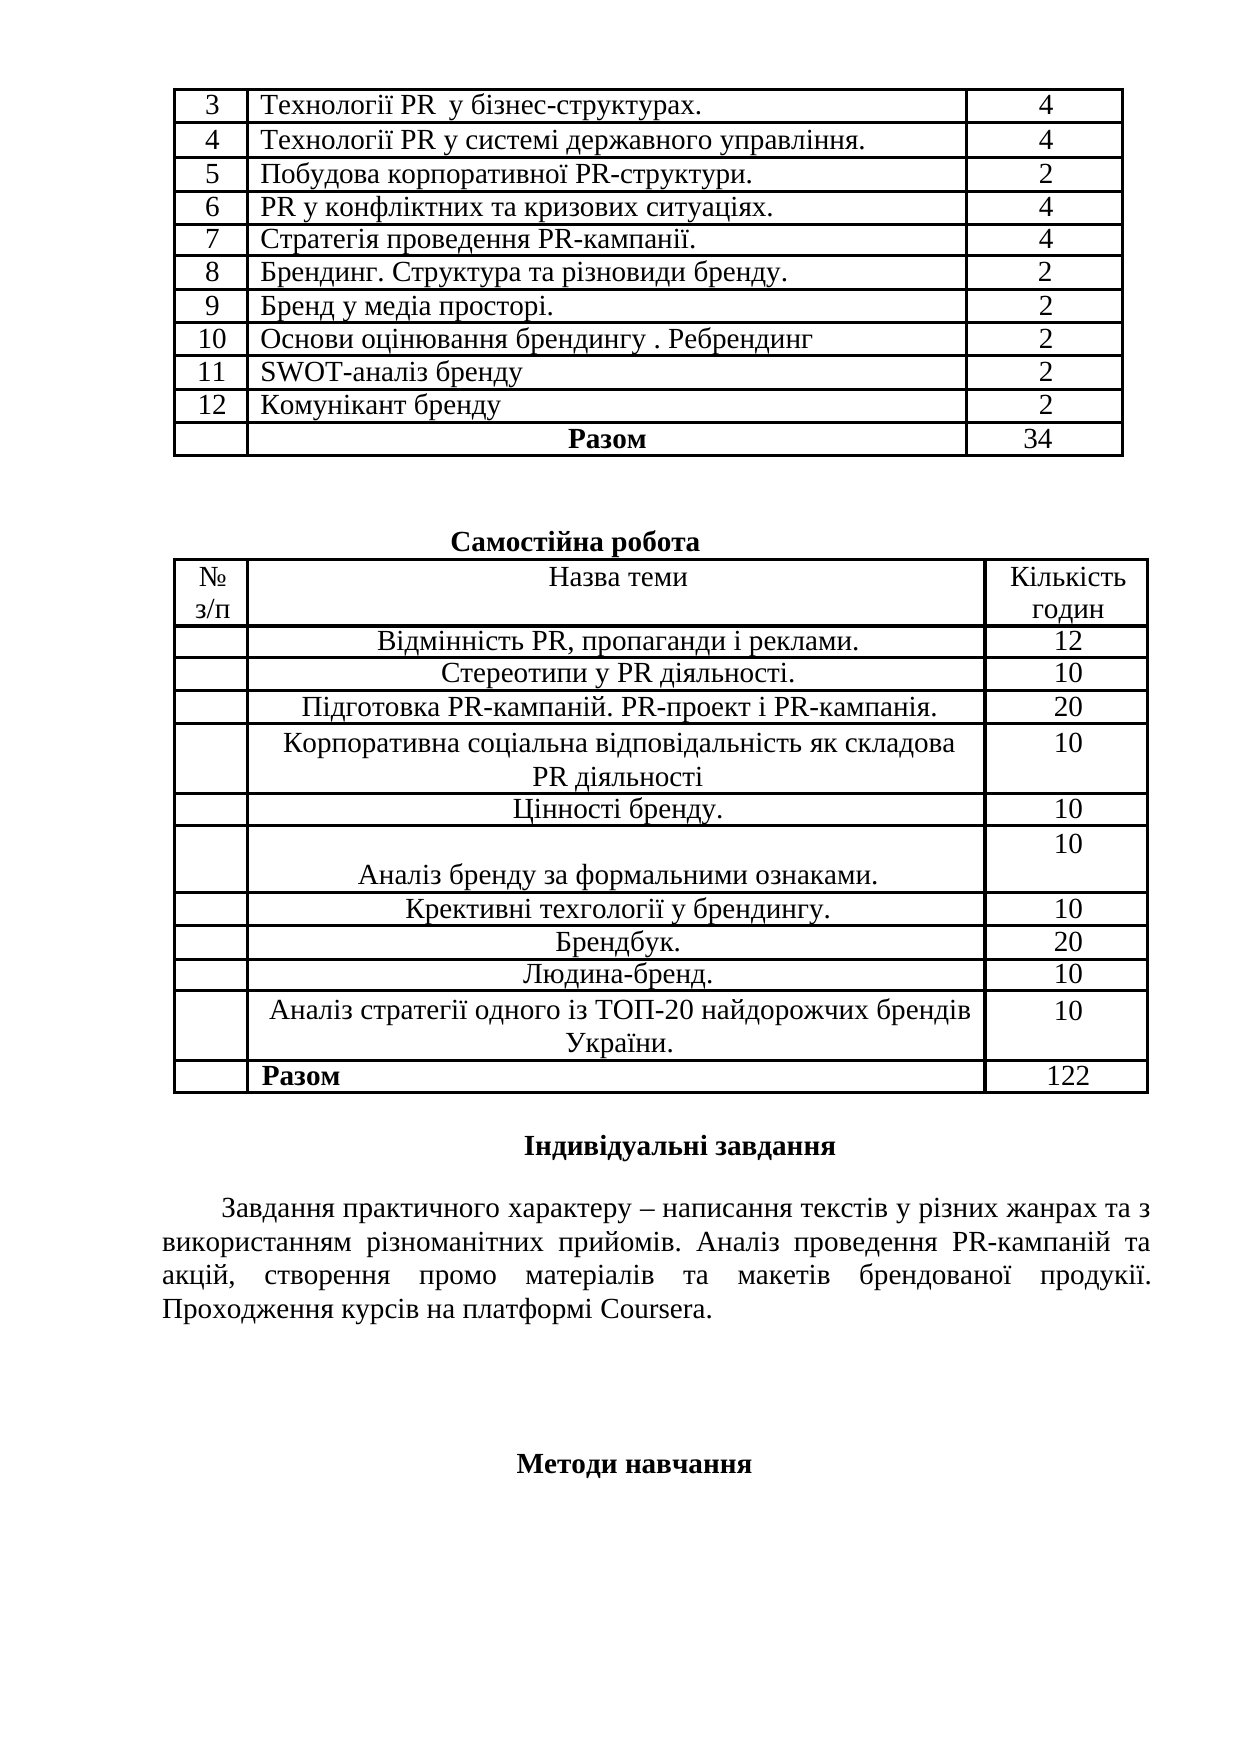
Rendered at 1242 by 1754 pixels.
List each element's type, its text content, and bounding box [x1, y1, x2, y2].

table_cell 10 [987, 725, 1146, 792]
table_cell [176, 628, 246, 656]
table_header 4 [968, 91, 1121, 121]
table_cell 10 [987, 992, 1146, 1059]
table_cell [176, 692, 246, 722]
table_cell 12 [176, 391, 246, 421]
table_cell [176, 992, 246, 1059]
table_cell Аналіз стратегії одного із ТОП-20 найдорожчих брендів України. [249, 992, 983, 1059]
table_cell 10 [987, 894, 1146, 924]
table_cell Крективні техгології у брендингу. [249, 894, 983, 924]
table_cell 12 [987, 628, 1146, 656]
table_header 3 [176, 91, 246, 121]
table_cell Аналіз бренду за формальними ознаками. [249, 827, 983, 891]
table_cell [176, 424, 246, 454]
table_cell Побудова корпоративної PR-структури. [249, 159, 965, 189]
table_cell [176, 1062, 246, 1091]
table_cell 4 [968, 226, 1121, 254]
table_cell 20 [987, 927, 1146, 957]
table_cell Корпоративна соціальна відповідальність як складова PR діяльності [249, 725, 983, 792]
table_cell 122 [987, 1062, 1146, 1091]
table_cell 4 [176, 124, 246, 156]
table_cell 2 [968, 291, 1121, 321]
table_cell [176, 659, 246, 689]
table_cell 20 [987, 692, 1146, 722]
table_cell 2 [968, 257, 1121, 287]
table_cell 4 [968, 193, 1121, 223]
table_header Кількість годин [987, 561, 1146, 624]
table_cell 10 [176, 324, 246, 354]
table_cell [176, 725, 246, 792]
table_cell 10 [987, 961, 1146, 989]
text Завдання практичного характеру – написання текстів у різних жанрах та з використанням різноманітних прийомів. Аналіз проведення PR-кампаній та акцій, створення промо матеріалів та макетів брендованої продукії. Проходження курсів на платформі Coursera. [162, 1190, 1152, 1324]
table_header Назва теми [249, 561, 983, 624]
table_cell 2 [968, 357, 1121, 387]
table_cell Підготовка PR-кампаній. PR-проект і PR-кампанія. [249, 692, 983, 722]
table_cell 10 [987, 659, 1146, 689]
table_cell Брендинг. Структура та різновиди бренду. [249, 257, 965, 287]
table_cell [176, 827, 246, 891]
table_cell 11 [176, 357, 246, 387]
table_cell 2 [968, 324, 1121, 354]
table_cell 6 [176, 193, 246, 223]
table_cell 10 [987, 795, 1146, 824]
table_cell Бренд у медіа просторі. [249, 291, 965, 321]
table_cell Відмінність PR, пропаганди і реклами. [249, 628, 983, 656]
table_cell 7 [176, 226, 246, 254]
table_header Технології PR у бізнес-структурах. [249, 91, 965, 121]
table_cell SWOT-аналіз бренду [249, 357, 965, 387]
subtitle Самостійна робота [450, 524, 1185, 558]
table_cell Цінності бренду. [249, 795, 983, 824]
table_cell Стереотипи у PR діяльності. [249, 659, 983, 689]
table_cell Разом [249, 424, 965, 454]
table_cell PR у конфліктних та кризових ситуаціях. [249, 193, 965, 223]
table_cell Стратегія проведення РR-кампанії. [249, 226, 965, 254]
table_cell 8 [176, 257, 246, 287]
table_cell 2 [968, 159, 1121, 189]
text Індивідуальні завдання [524, 1128, 1185, 1162]
table_cell Людина-бренд. [249, 961, 983, 989]
table_cell 34 [968, 424, 1121, 454]
subtitle Методи навчання [516, 1446, 1185, 1479]
table_cell Комунікант бренду [249, 391, 965, 421]
table_cell Основи оцінювання брендингу . Ребрендинг [249, 324, 965, 354]
table_cell Технології PR у системі державного управління. [249, 124, 965, 156]
table_cell 4 [968, 124, 1121, 156]
table_cell Брендбук. [249, 927, 983, 957]
table_cell [176, 961, 246, 989]
table_cell Разом [249, 1062, 983, 1091]
table_header № з/п [176, 561, 246, 624]
table_cell 5 [176, 159, 246, 189]
table_cell [176, 894, 246, 924]
table_cell [176, 927, 246, 957]
table_cell 9 [176, 291, 246, 321]
table_cell 2 [968, 391, 1121, 421]
table_cell 10 [987, 827, 1146, 891]
table_cell [176, 795, 246, 824]
